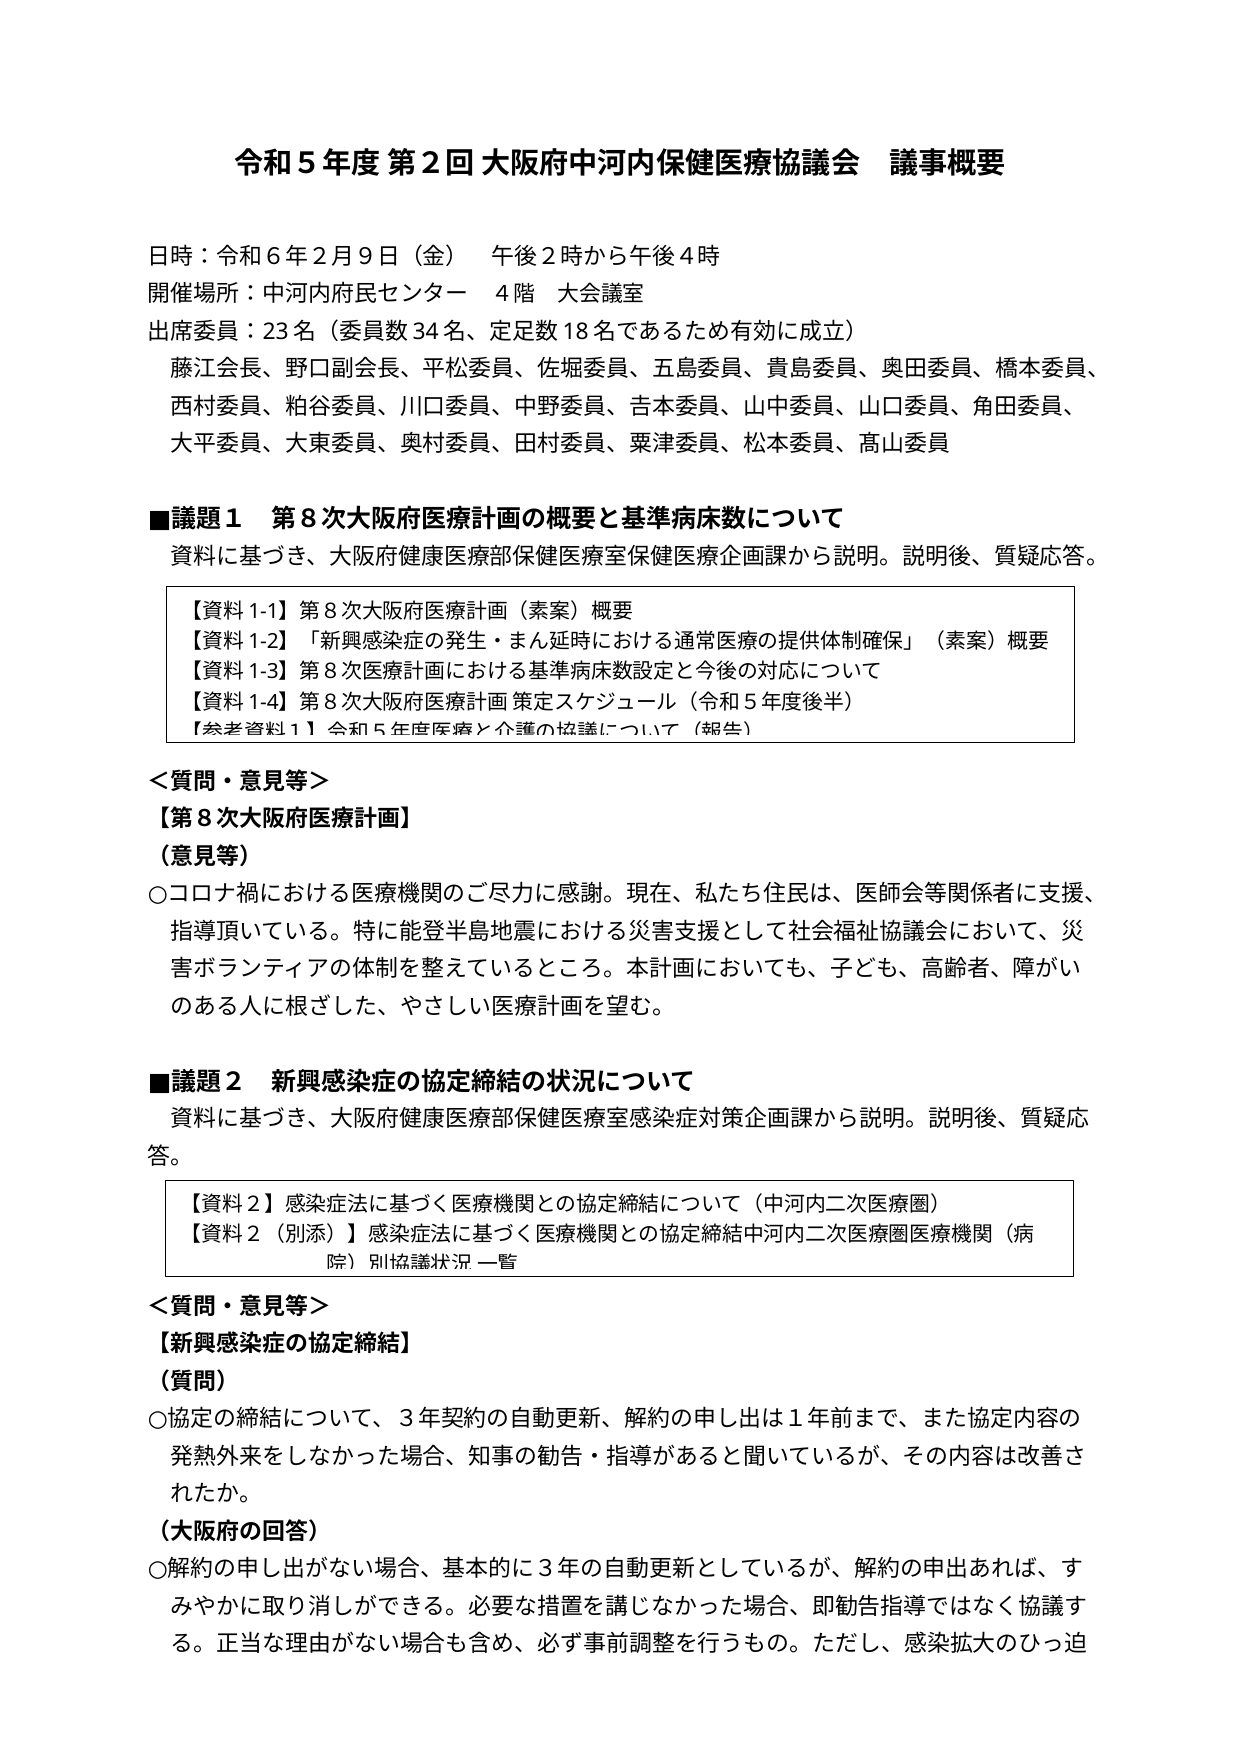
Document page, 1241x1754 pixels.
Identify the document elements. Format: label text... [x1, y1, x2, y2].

text 【第８次大阪府医療計画】 [148, 798, 1092, 835]
text ■議題１ 第８次大阪府医療計画の概要と基準病床数について [148, 498, 1092, 535]
text ＜質問・意見等＞ [148, 760, 1092, 798]
text 藤江会長、野口副会長、平松委員、佐堀委員、五島委員、貴島委員、奥田委員、橋本委員、 [148, 348, 1092, 385]
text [148, 1548, 1092, 1660]
text ○協定の締結について、３年契約の自動更新、解約の申し出は１年前まで、また協定内容の発熱外来をしなかった場合、知事の勧告・指導があると聞いているが、その内容は改善されたか。 [148, 1398, 1092, 1510]
text 大平委員、大東委員、奥村委員、田村委員、粟津委員、松本委員、髙山委員 [148, 423, 1092, 460]
text 資料に基づき、大阪府健康医療部保健医療室保健医療企画課から説明。説明後、質疑応答。 [148, 535, 1092, 573]
text （質問） [148, 1360, 1092, 1398]
text 【新興感染症の協定締結】 [148, 1323, 1092, 1360]
text ■議題２ 新興感染症の協定締結の状況について [148, 1060, 1092, 1098]
text 出席委員：23名（委員数34名、定足数18名であるため有効に成立） [148, 310, 1092, 348]
text （大阪府の回答） [148, 1510, 1092, 1548]
text 西村委員、粕谷委員、川口委員、中野委員、𠮷本委員、山中委員、山口委員、⻆田委員、 [148, 385, 1092, 423]
text 資料に基づき、大阪府健康医療部保健医療室感染症対策企画課から説明。説明後、質疑応答。 [148, 1098, 1092, 1173]
text 開催場所：中河内府民センター ４階 大会議室 [148, 273, 1092, 310]
text ＜質問・意見等＞ [148, 1285, 1092, 1323]
text （意見等） [148, 835, 1092, 873]
text 日時：令和６年２月９日（金） 午後２時から午後４時 [148, 235, 1092, 273]
text 令和５年度 第２回 大阪府中河内保健医療協議会 議事概要 [148, 123, 1092, 198]
text ○コロナ禍における医療機関のご尽力に感謝。現在、私たち住民は、医師会等関係者に支援、指導頂いている。特に能登半島地震における災害支援として社会福祉協議会において、災害ボランティアの体制を整えているところ。本計画においても、子ども、高齢者、障がいのある人に根ざした、やさしい医療計画を望む。 [148, 873, 1092, 1023]
